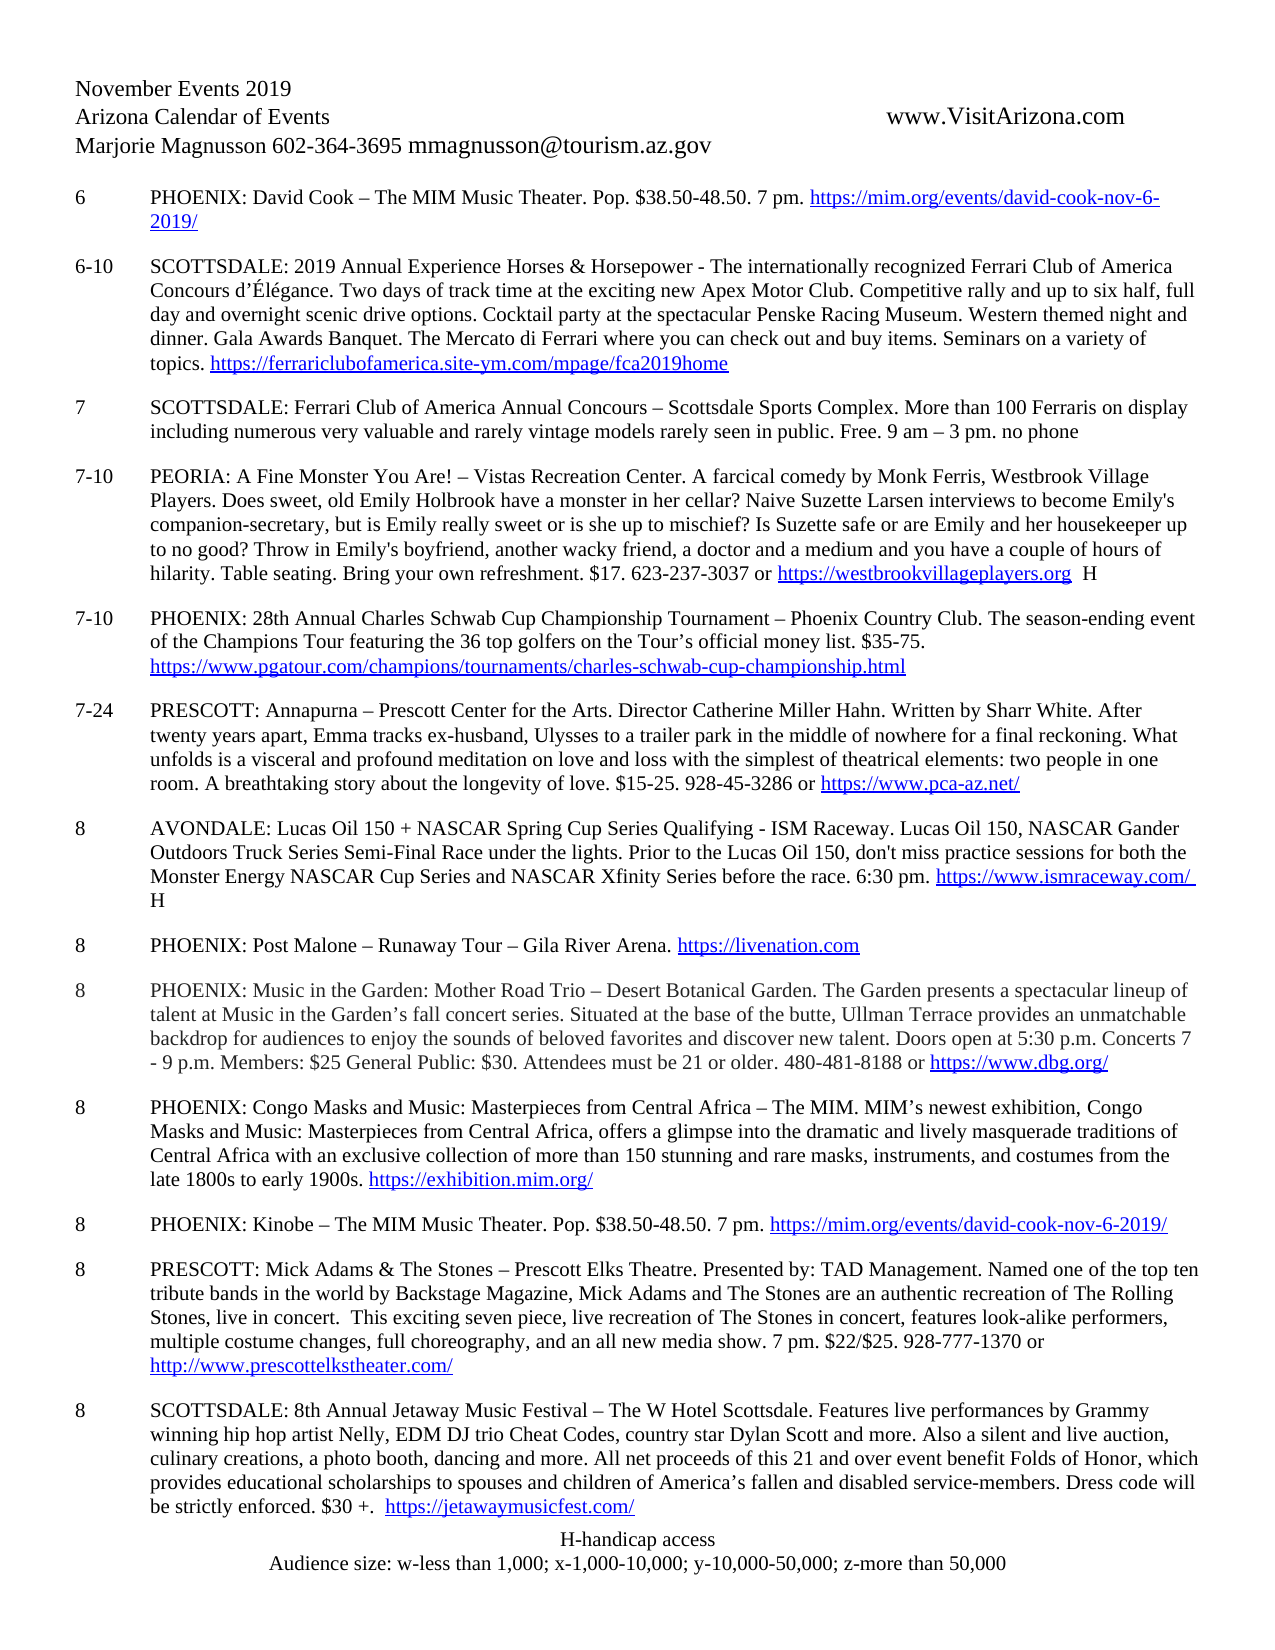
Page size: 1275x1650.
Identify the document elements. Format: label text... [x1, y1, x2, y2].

text 8 AVONDALE: Lucas Oil 150 + NASCAR Spring Cup Series Qualifying - ISM Raceway. Lucas Oil 150, NASCAR Gander Outdoors Truck Series Semi-Final Race under the lights. Prior to the Lucas Oil 150, don't miss practice sessions for both the Monster Energy NASCAR Cup Series and NASCAR Xfinity Series before the race. 6:30 pm. H [75, 816, 1200, 912]
text 8 PHOENIX: Music in the Garden: Mother Road Trio – Desert Botanical Garden. The Garden presents a spectacular lineup of talent at Music in the Garden’s fall concert series. Situated at the base of the butte, Ullman Terrace provides an unmatchable backdrop for audiences to enjoy the sounds of beloved favorites and discover new talent. Doors open at 5:30 p.m. Concerts 7 - 9 p.m. Members: $25 General Public: $30. Attendees must be 21 or older. 480-481-8188 or https://www.dbg.org/ [75, 977, 1200, 1074]
text 7-24 PRESCOTT: Annapurna – Prescott Center for the Arts. Director Catherine Miller Hahn. Written by Sharr White. After twenty years apart, Emma tracks ex-husband, Ulysses to a trailer park in the middle of nowhere for a final reckoning. What unfolds is a visceral and profound meditation on love and loss with the simplest of theatrical elements: two people in one room. A breathtaking story about the longevity of love. $15-25. 928-45-3286 or https://www.pca-az.net/ [75, 698, 1200, 795]
text 8 PHOENIX: Kinobe – The MIM Music Theater. Pop. $38.50-48.50. 7 pm. https://mim.org/events/david-cook-nov-6-2019/ [75, 1212, 1200, 1236]
text 8 PRESCOTT: Mick Adams & The Stones – Prescott Elks Theatre. Presented by: TAD Management. Named one of the top ten tribute bands in the world by Backstage Magazine, Mick Adams and The Stones are an authentic recreation of The Rolling Stones, live in concert. This exciting seven piece, live recreation of The Stones in concert, features look-alike performers, multiple costume changes, full choreography, and an all new media show. 7 pm. $22/$25. 928-777-1370 or http://www.prescottelkstheater.com/ [75, 1257, 1200, 1377]
text 8 SCOTTSDALE: 8th Annual Jetaway Music Festival – The W Hotel Scottsdale. Features live performances by Grammy winning hip hop artist Nelly, EDM DJ trio Cheat Codes, country star Dylan Scott and more. Also a silent and live auction, culinary creations, a photo booth, dancing and more. All net proceeds of this 21 and over event benefit Folds of Honor, which provides educational scholarships to spouses and children of America’s fallen and disabled service-members. Dress code will be strictly enforced. $30 +. https://jetawaymusicfest.com/ [75, 1398, 1200, 1518]
text 7 SCOTTSDALE: Ferrari Club of America Annual Concours – Scottsdale Sports Complex. More than 100 Ferraris on display including numerous very valuable and rarely vintage models rarely seen in public. Free. 9 am – 3 pm. no phone [75, 395, 1200, 443]
text 6-10 SCOTTSDALE: 2019 Annual Experience Horses & Horsepower - The internationally recognized Ferrari Club of America Concours d’Élégance. Two days of track time at the exciting new Apex Motor Club. Competitive rally and up to six half, full day and overnight scenic drive options. Cocktail party at the spectacular Penske Racing Museum. Western themed night and dinner. Gala Awards Banquet. The Mercato di Ferrari where you can check out and buy items. Seminars on a variety of topics. https://ferrariclubofamerica.site-ym.com/mpage/fca2019home [75, 254, 1200, 374]
text 7-10 PHOENIX: 28th Annual Charles Schwab Cup Championship Tournament – Phoenix Country Club. The season-ending event of the Champions Tour featuring the 36 top golfers on the Tour’s official money list. $35-75. https://www.pgatour.com/champions/tournaments/charles-schwab-cup-championship.html [75, 605, 1200, 678]
text 8 PHOENIX: Post Malone – Runaway Tour – Gila River Arena. https://livenation.com [75, 933, 1200, 957]
text 7-10 PEORIA: A Fine Monster You Are! – Vistas Recreation Center. A farcical comedy by Monk Ferris, Westbrook Village Players. Does sweet, old Emily Holbrook have a monster in her cellar? Naive Suzette Larsen interviews to become Emily's companion-secretary, but is Emily really sweet or is she up to mischief? Is Suzette safe or are Emily and her housekeeper up to no good? Throw in Emily's boyfriend, another wacky friend, a doctor and a medium and you have a couple of hours of hilarity. Table seating. Bring your own refreshment. $17. 623-237-3037 or https://westbrookvillageplayers.org H [75, 464, 1200, 584]
text 6 PHOENIX: David Cook – The MIM Music Theater. Pop. $38.50-48.50. 7 pm. https://mim.org/events/david-cook-nov-6-2019/ [75, 185, 1200, 233]
text 8 PHOENIX: Congo Masks and Music: Masterpieces from Central Africa – The MIM. MIM’s newest exhibition, Congo Masks and Music: Masterpieces from Central Africa, offers a glimpse into the dramatic and lively masquerade traditions of Central Africa with an exclusive collection of more than 150 stunning and rare masks, instruments, and costumes from the late 1800s to early 1900s. https://exhibition.mim.org/ [75, 1094, 1200, 1191]
